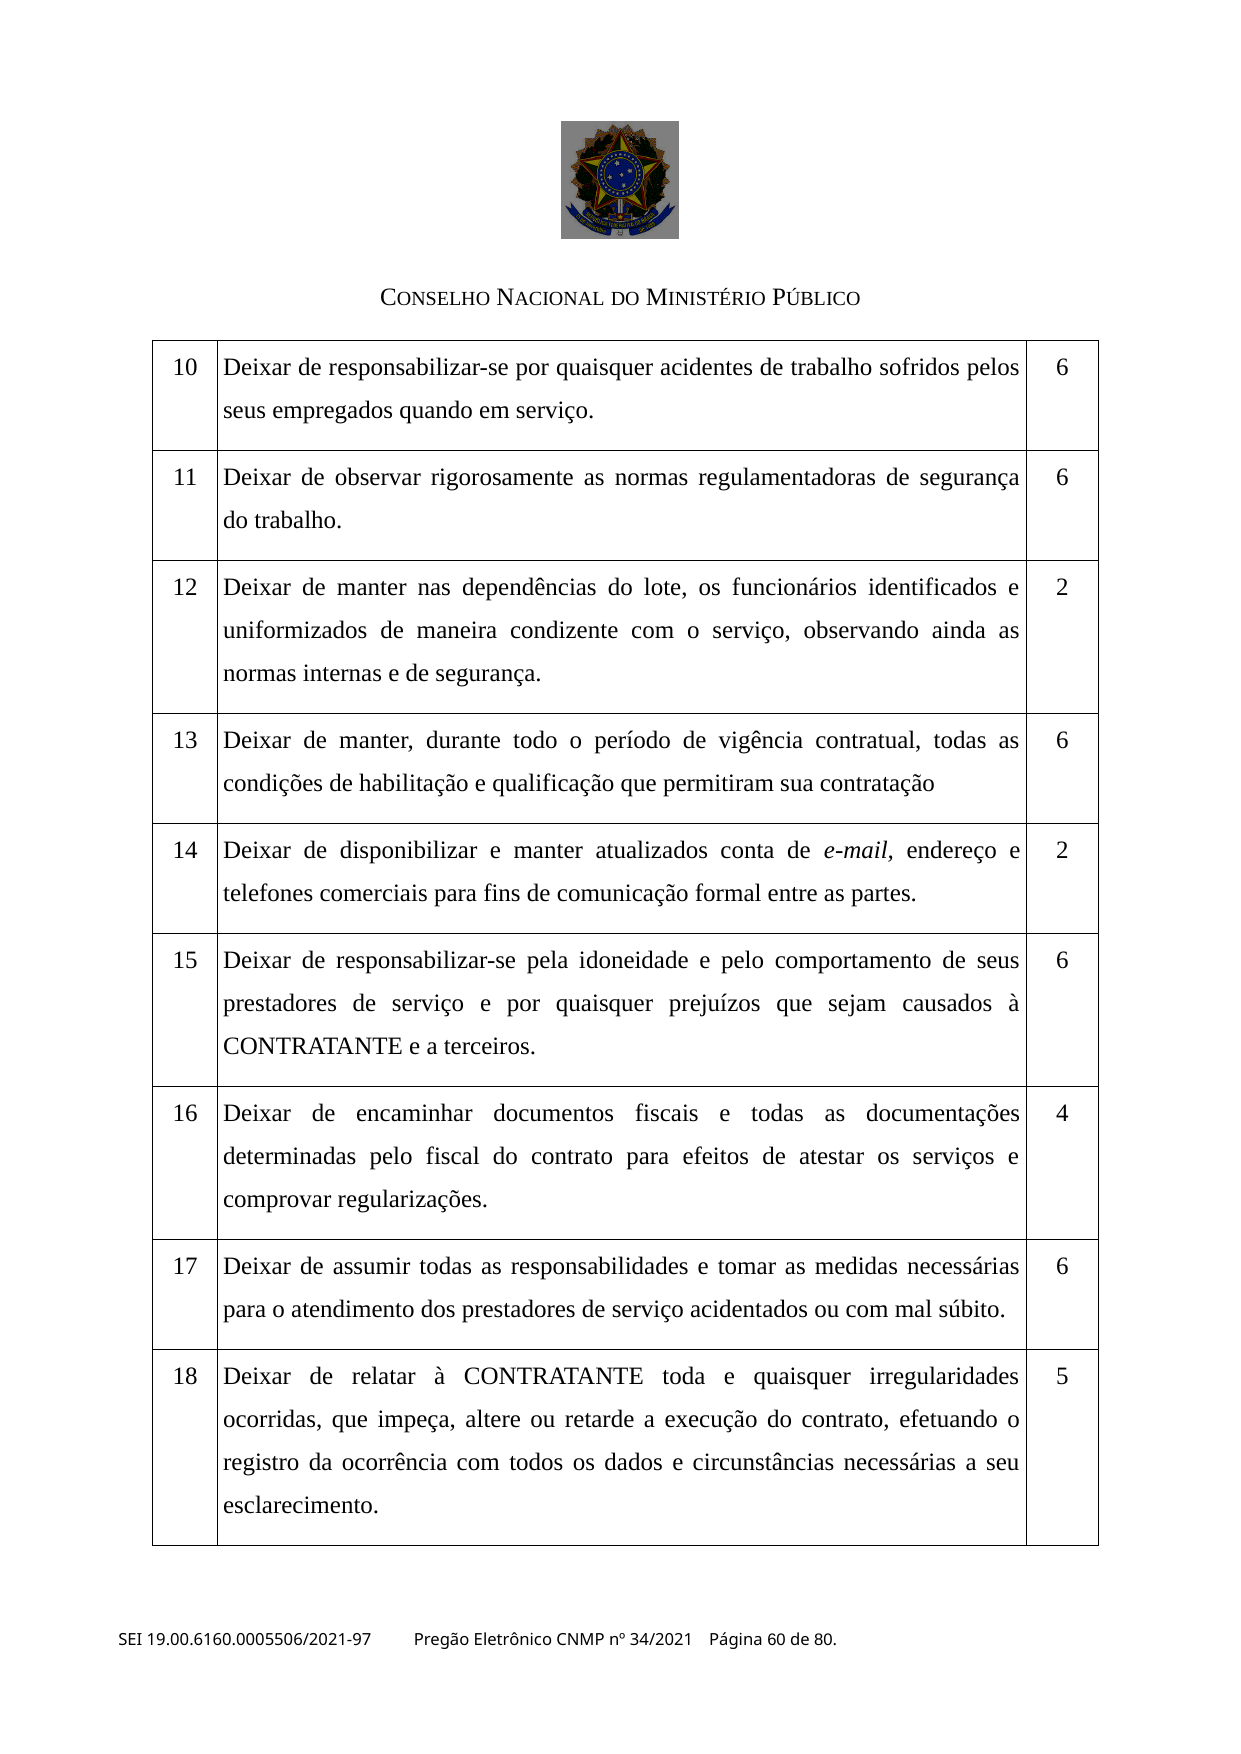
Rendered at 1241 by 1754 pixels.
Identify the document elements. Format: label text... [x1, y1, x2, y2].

table_cell 11 [153, 451, 217, 560]
table_cell 6 [1027, 341, 1098, 450]
table_cell 10 [153, 341, 217, 450]
table_cell 15 [153, 934, 217, 1086]
table_cell 17 [153, 1240, 217, 1349]
table_cell Deixar de disponibilizar e manter atualizados conta de e-mail, endereço e telefones comerciais para fins de comunicação formal entre as partes. [218, 824, 1026, 933]
table_cell Deixar de manter nas dependências do lote, os funcionários identificados e uniformizados de maneira condizente com o serviço, observando ainda as normas internas e de segurança. [218, 561, 1026, 713]
table_cell Deixar de responsabilizar-se pela idoneidade e pelo comportamento de seus prestadores de serviço e por quaisquer prejuízos que sejam causados à CONTRATANTE e a terceiros. [218, 934, 1026, 1086]
table_cell 2 [1027, 824, 1098, 933]
table_cell Deixar de encaminhar documentos fiscais e todas as documentações determinadas pelo fiscal do contrato para efeitos de atestar os serviços e comprovar regularizações. [218, 1087, 1026, 1239]
table_cell Deixar de relatar à CONTRATANTE toda e quaisquer irregularidades ocorridas, que impeça, altere ou retarde a execução do contrato, efetuando o registro da ocorrência com todos os dados e circunstâncias necessárias a seu esclarecimento. [218, 1350, 1026, 1545]
table_cell 6 [1027, 714, 1098, 823]
table_cell 16 [153, 1087, 217, 1239]
table_cell Deixar de responsabilizar-se por quaisquer acidentes de trabalho sofridos pelos seus empregados quando em serviço. [218, 341, 1026, 450]
table_cell 4 [1027, 1087, 1098, 1239]
table_cell 2 [1027, 561, 1098, 713]
table_cell Deixar de assumir todas as responsabilidades e tomar as medidas necessárias para o atendimento dos prestadores de serviço acidentados ou com mal súbito. [218, 1240, 1026, 1349]
table_cell 5 [1027, 1350, 1098, 1545]
table_cell Deixar de observar rigorosamente as normas regulamentadoras de segurança do trabalho. [218, 451, 1026, 560]
table_cell 6 [1027, 934, 1098, 1086]
table_cell 18 [153, 1350, 217, 1545]
table_cell Deixar de manter, durante todo o período de vigência contratual, todas as condições de habilitação e qualificação que permitiram sua contratação [218, 714, 1026, 823]
table_cell 12 [153, 561, 217, 713]
table_cell 6 [1027, 451, 1098, 560]
table_cell 14 [153, 824, 217, 933]
table_cell 6 [1027, 1240, 1098, 1349]
table_cell 13 [153, 714, 217, 823]
